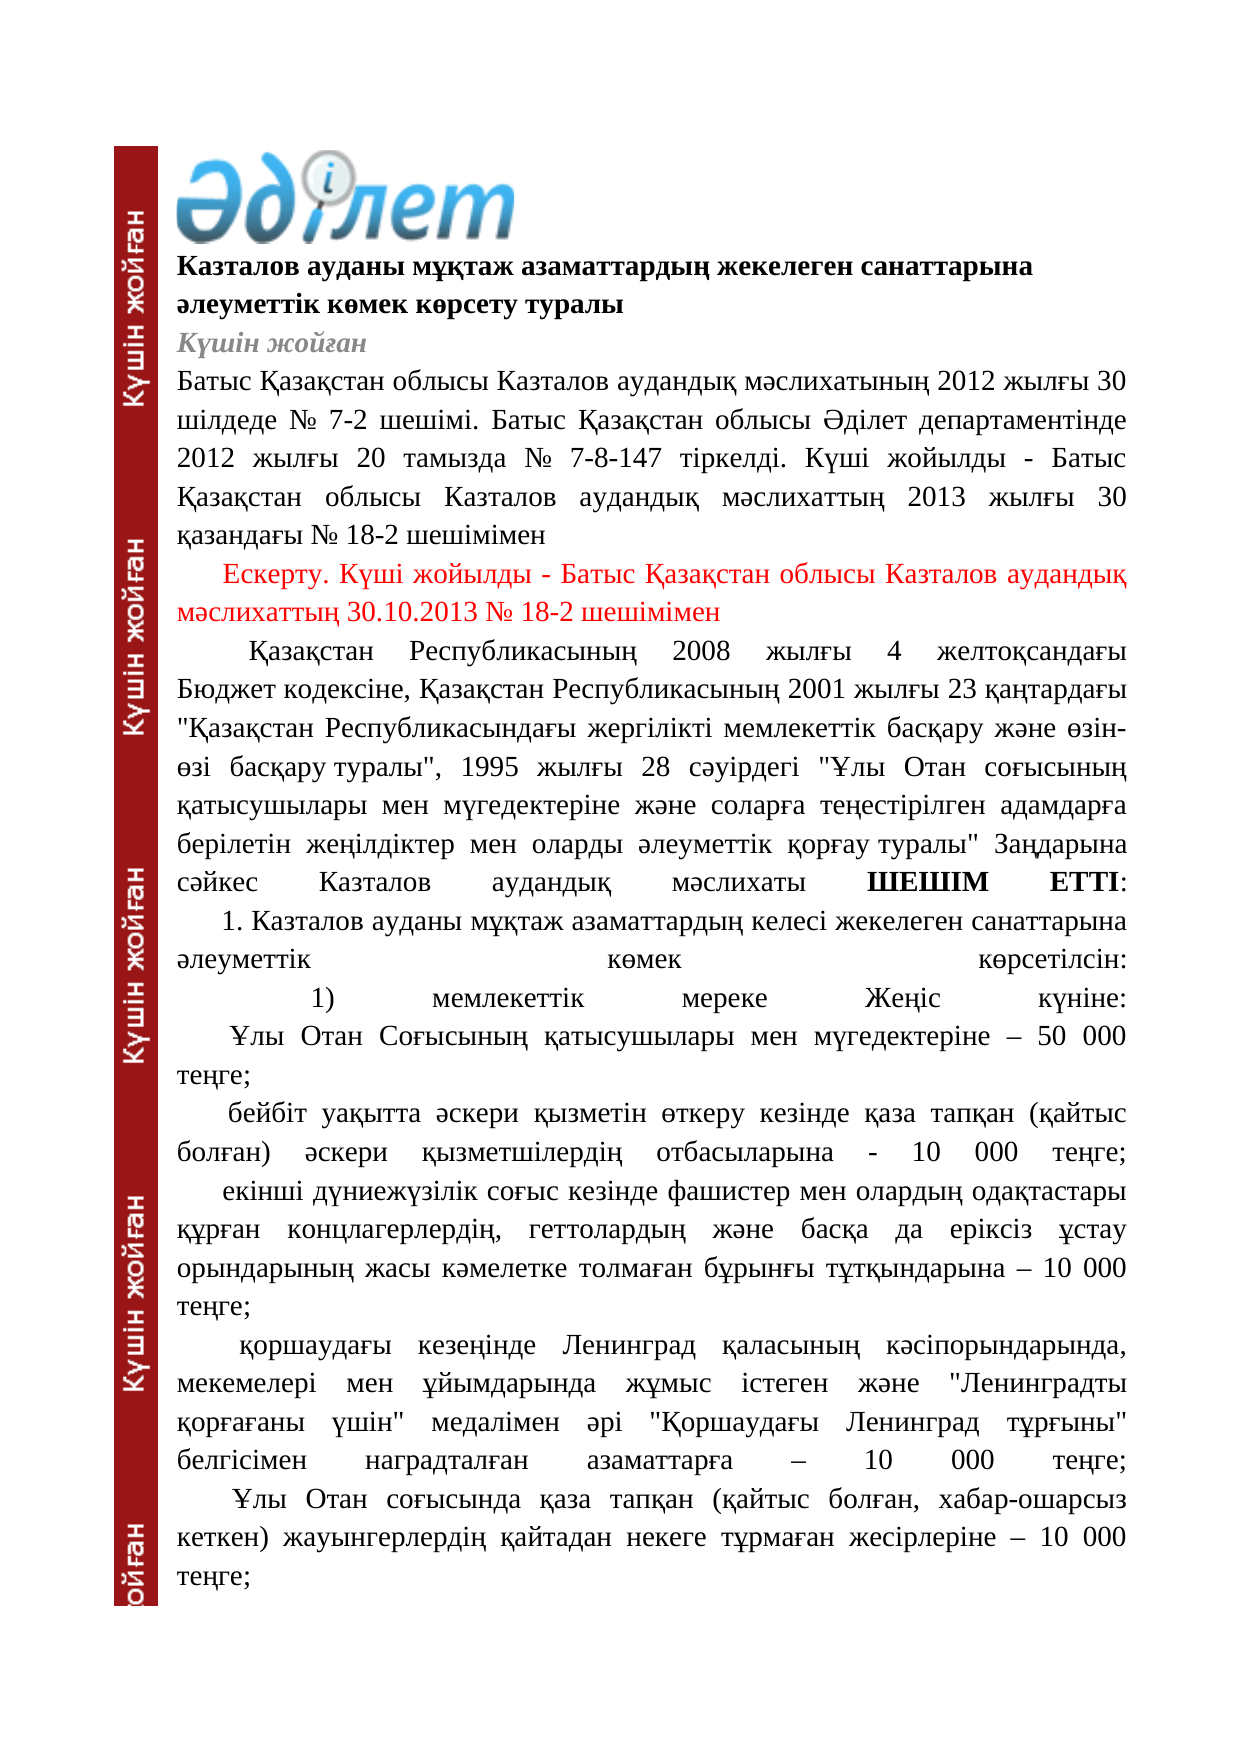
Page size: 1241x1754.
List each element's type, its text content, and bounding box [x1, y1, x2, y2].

picture [114, 1592, 158, 1606]
text Батыс Қазақстан облысы Казталов аудандық мәслихатының 2012 жылғы 30 шілдеде № 7-2 шешімі. Батыс Қазақстан облысы Әділет департаментінде 2012 жылғы 20 тамызда № 7-8-147 тіркелді. Күші жойылды - Батыс Қазақстан облысы Казталов аудандық мәслихаттың 2013 жылғы 30 қазандағы № 18-2 шешімімен [112, 363, 1128, 551]
picture [114, 320, 158, 325]
text Ескерту. Күші жойылды - Батыс Қазақстан облысы Казталов аудандық мәслихаттың 30.10.2013 № 18-2 шешімімен [112, 556, 1128, 628]
text Казталов ауданы мұқтаж азаматтардың жекелеген санаттарына әлеуметтік көмек көрсету туралы [112, 248, 1128, 320]
picture [114, 551, 158, 556]
picture [114, 358, 158, 363]
picture [114, 628, 158, 633]
text Күшін жойған [112, 325, 1128, 358]
picture [114, 146, 158, 248]
picture [176, 150, 515, 244]
